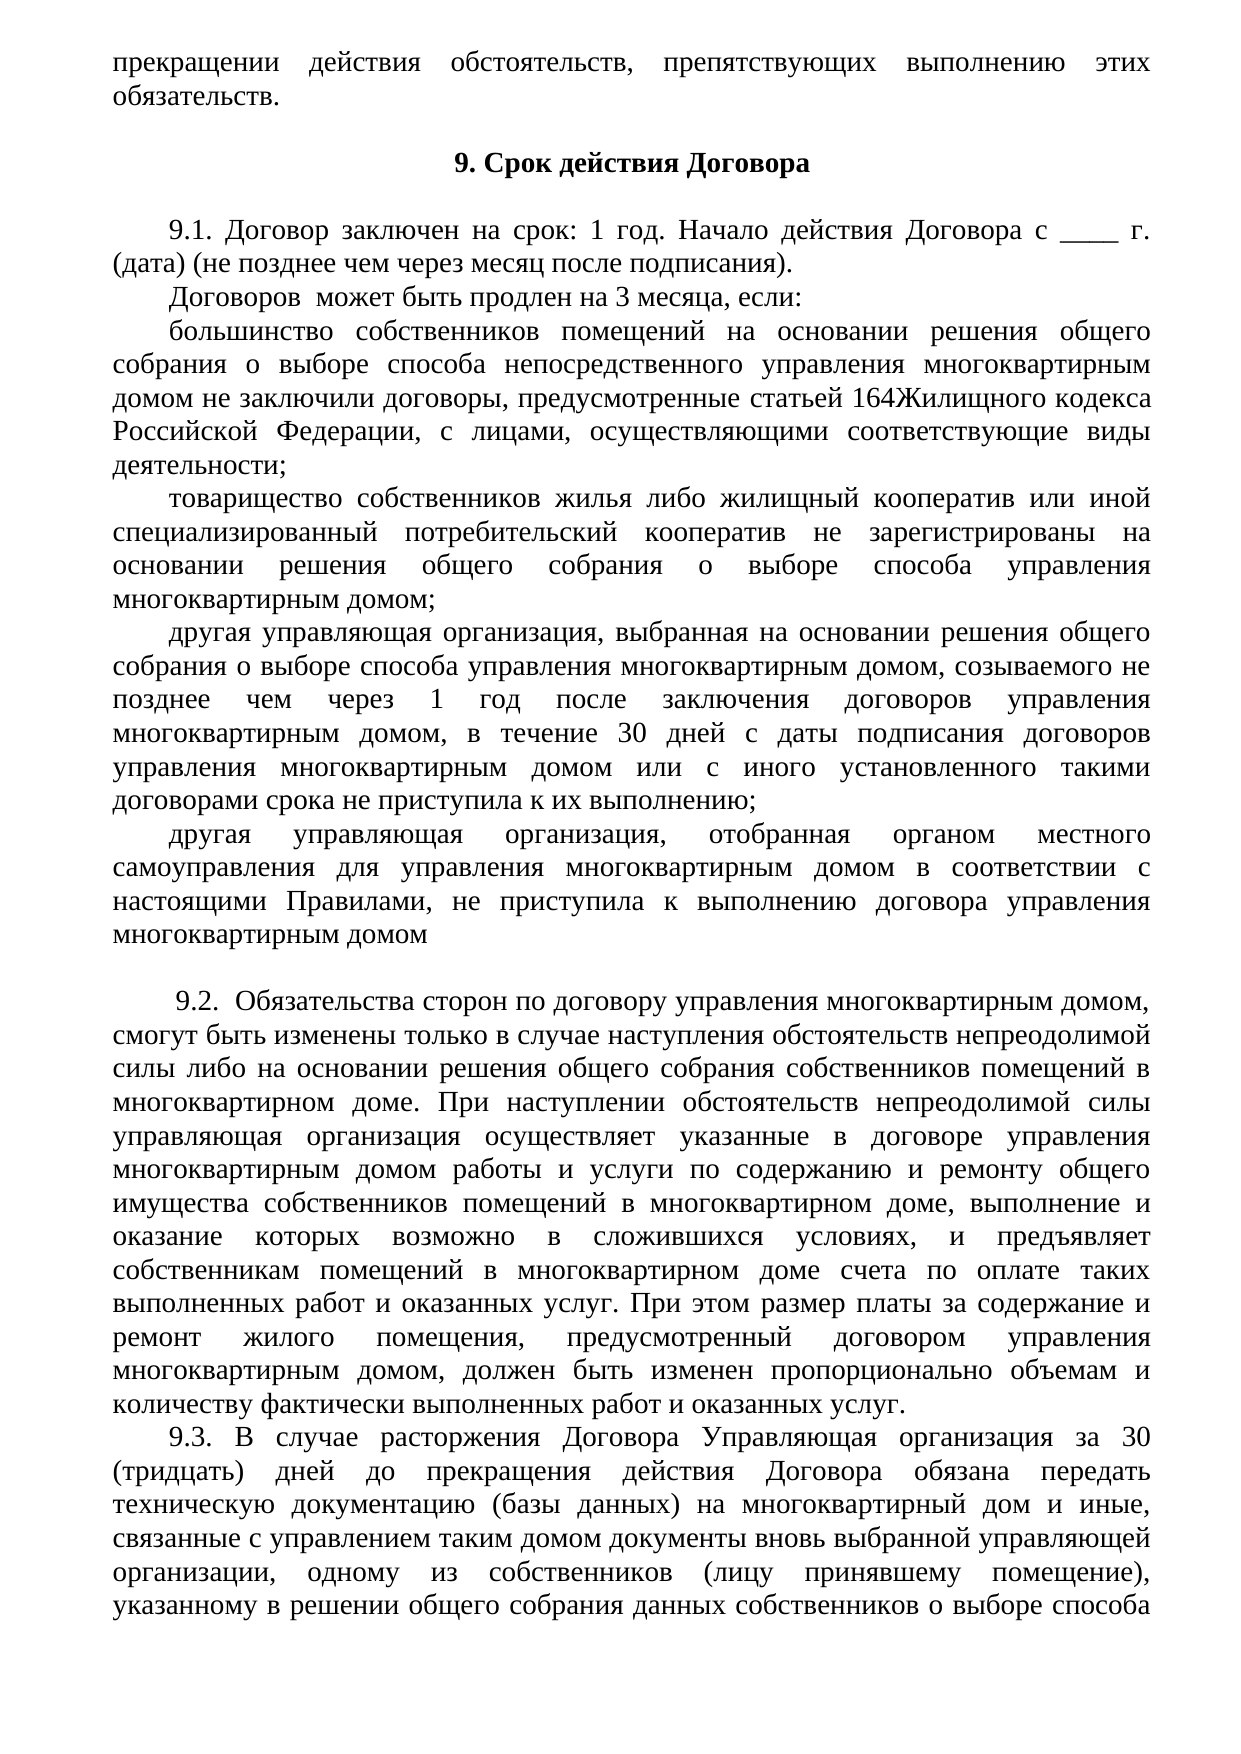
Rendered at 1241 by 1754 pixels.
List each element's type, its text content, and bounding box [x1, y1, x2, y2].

text другая управляющая организация, выбранная на основании решения общего собрания о выборе способа управления многоквартирным домом, созываемого не позднее чем через 1 год после заключения договоров управления многоквартирным домом, в течение 30 дней с даты подписания договоров управления многоквартирным домом или с иного установленного такими договорами срока не приступила к их выполнению; [112, 614, 1152, 816]
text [112, 1419, 1152, 1621]
text Договоров может быть продлен на 3 месяца, если: [112, 279, 1152, 313]
text большинство собственников помещений на основании решения общего собрания о выборе способа непосредственного управления многоквартирным домом не заключили договоры, предусмотренные статьей 164Жилищного кодекса Российской Федерации, с лицами, осуществляющими соответствующие виды деятельности; [112, 313, 1152, 480]
text 9.1. Договор заключен на срок: 1 год. Начало действия Договора с ____ г. (дата) (не позднее чем через месяц после подписания). [112, 212, 1152, 279]
text другая управляющая организация, отобранная органом местного самоуправления для управления многоквартирным домом в соответствии с настоящими Правилами, не приступила к выполнению договора управления многоквартирным домом [112, 816, 1152, 950]
text 9.2. Обязательства сторон по договору управления многоквартирным домом, смогут быть изменены только в случае наступления обстоятельств непреодолимой силы либо на основании решения общего собрания собственников помещений в многоквартирном доме. При наступлении обстоятельств непреодолимой силы управляющая организация осуществляет указанные в договоре управления многоквартирным домом работы и услуги по содержанию и ремонту общего имущества собственников помещений в многоквартирном доме, выполнение и оказание которых возможно в сложившихся условиях, и предъявляет собственникам помещений в многоквартирном доме счета по оплате таких выполненных работ и оказанных услуг. При этом размер платы за содержание и ремонт жилого помещения, предусмотренный договором управления многоквартирным домом, должен быть изменен пропорционально объемам и количеству фактически выполненных работ и оказанных услуг. [112, 983, 1152, 1419]
text 9. Срок действия Договора [112, 145, 1152, 178]
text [112, 44, 1152, 111]
text товарищество собственников жилья либо жилищный кооператив или иной специализированный потребительский кооператив не зарегистрированы на основании решения общего собрания о выборе способа управления многоквартирным домом; [112, 480, 1152, 614]
